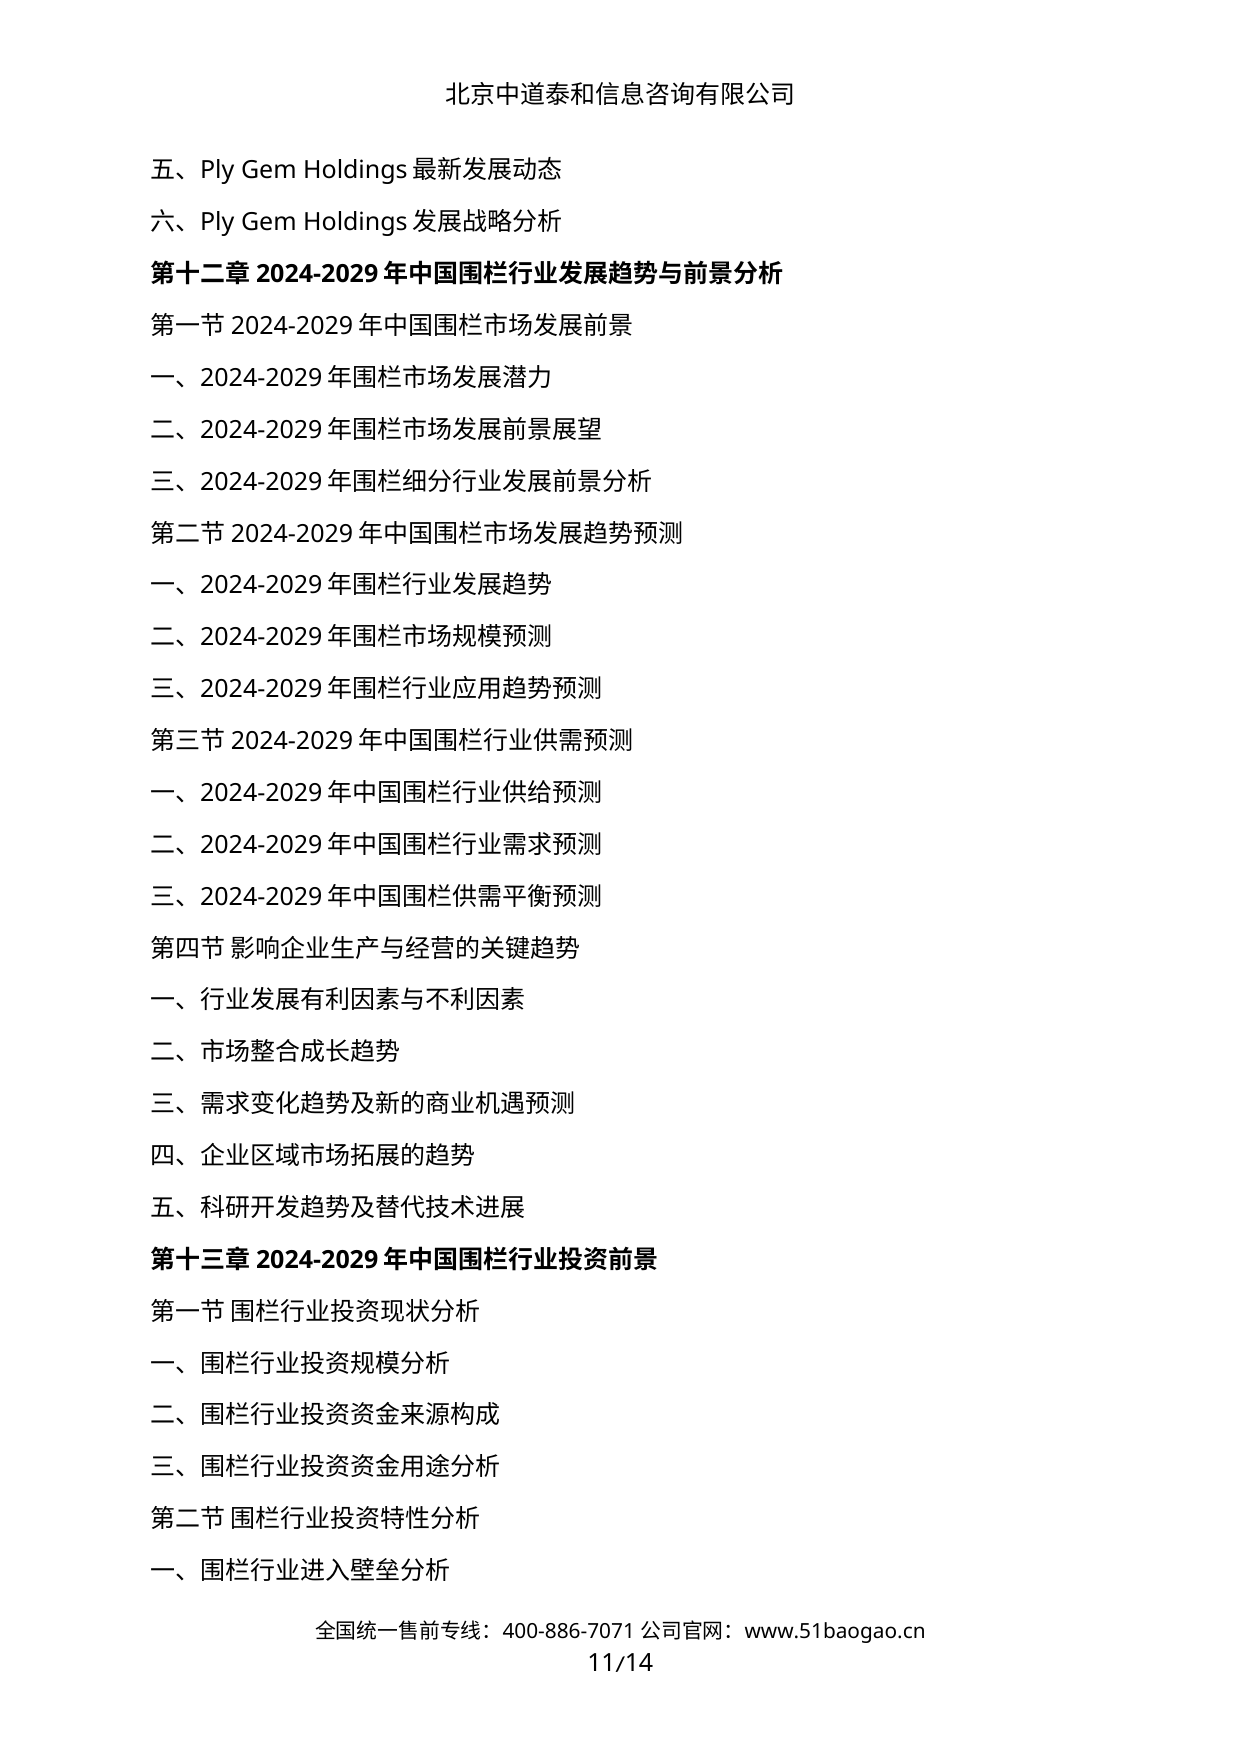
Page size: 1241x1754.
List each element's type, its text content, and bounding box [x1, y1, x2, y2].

text 三、2024-2029年中国围栏供需平衡预测 [150, 876, 1090, 912]
text 五、科研开发趋势及替代技术进展 [150, 1187, 1090, 1224]
text 第一节 2024-2029年中国围栏市场发展前景 [150, 306, 1090, 342]
text 第十三章 2024-2029年中国围栏行业投资前景 [150, 1239, 1090, 1276]
text 五、Ply Gem Holdings最新发展动态 [150, 150, 1090, 186]
text 第三节 2024-2029年中国围栏行业供需预测 [150, 721, 1090, 757]
text 二、2024-2029年中国围栏行业需求预测 [150, 824, 1090, 861]
text 二、市场整合成长趋势 [150, 1032, 1090, 1068]
text 三、2024-2029年围栏行业应用趋势预测 [150, 669, 1090, 705]
text 第十二章 2024-2029年中国围栏行业发展趋势与前景分析 [150, 254, 1090, 290]
text 一、行业发展有利因素与不利因素 [150, 980, 1090, 1016]
text 二、2024-2029年围栏市场规模预测 [150, 617, 1090, 653]
text 第二节 2024-2029年中国围栏市场发展趋势预测 [150, 513, 1090, 549]
text 第四节 影响企业生产与经营的关键趋势 [150, 928, 1090, 964]
text 二、围栏行业投资资金来源构成 [150, 1395, 1090, 1431]
text 三、2024-2029年围栏细分行业发展前景分析 [150, 461, 1090, 497]
text 四、企业区域市场拓展的趋势 [150, 1136, 1090, 1172]
text 第一节 围栏行业投资现状分析 [150, 1291, 1090, 1327]
text 一、围栏行业投资规模分析 [150, 1343, 1090, 1379]
text 二、2024-2029年围栏市场发展前景展望 [150, 409, 1090, 446]
text 一、2024-2029年围栏行业发展趋势 [150, 565, 1090, 601]
text 第二节 围栏行业投资特性分析 [150, 1499, 1090, 1535]
text 三、需求变化趋势及新的商业机遇预测 [150, 1084, 1090, 1120]
text 三、围栏行业投资资金用途分析 [150, 1447, 1090, 1483]
text 一、围栏行业进入壁垒分析 [150, 1551, 1090, 1587]
text 一、2024-2029年围栏市场发展潜力 [150, 357, 1090, 394]
text 六、Ply Gem Holdings发展战略分析 [150, 202, 1090, 238]
text 一、2024-2029年中国围栏行业供给预测 [150, 772, 1090, 809]
